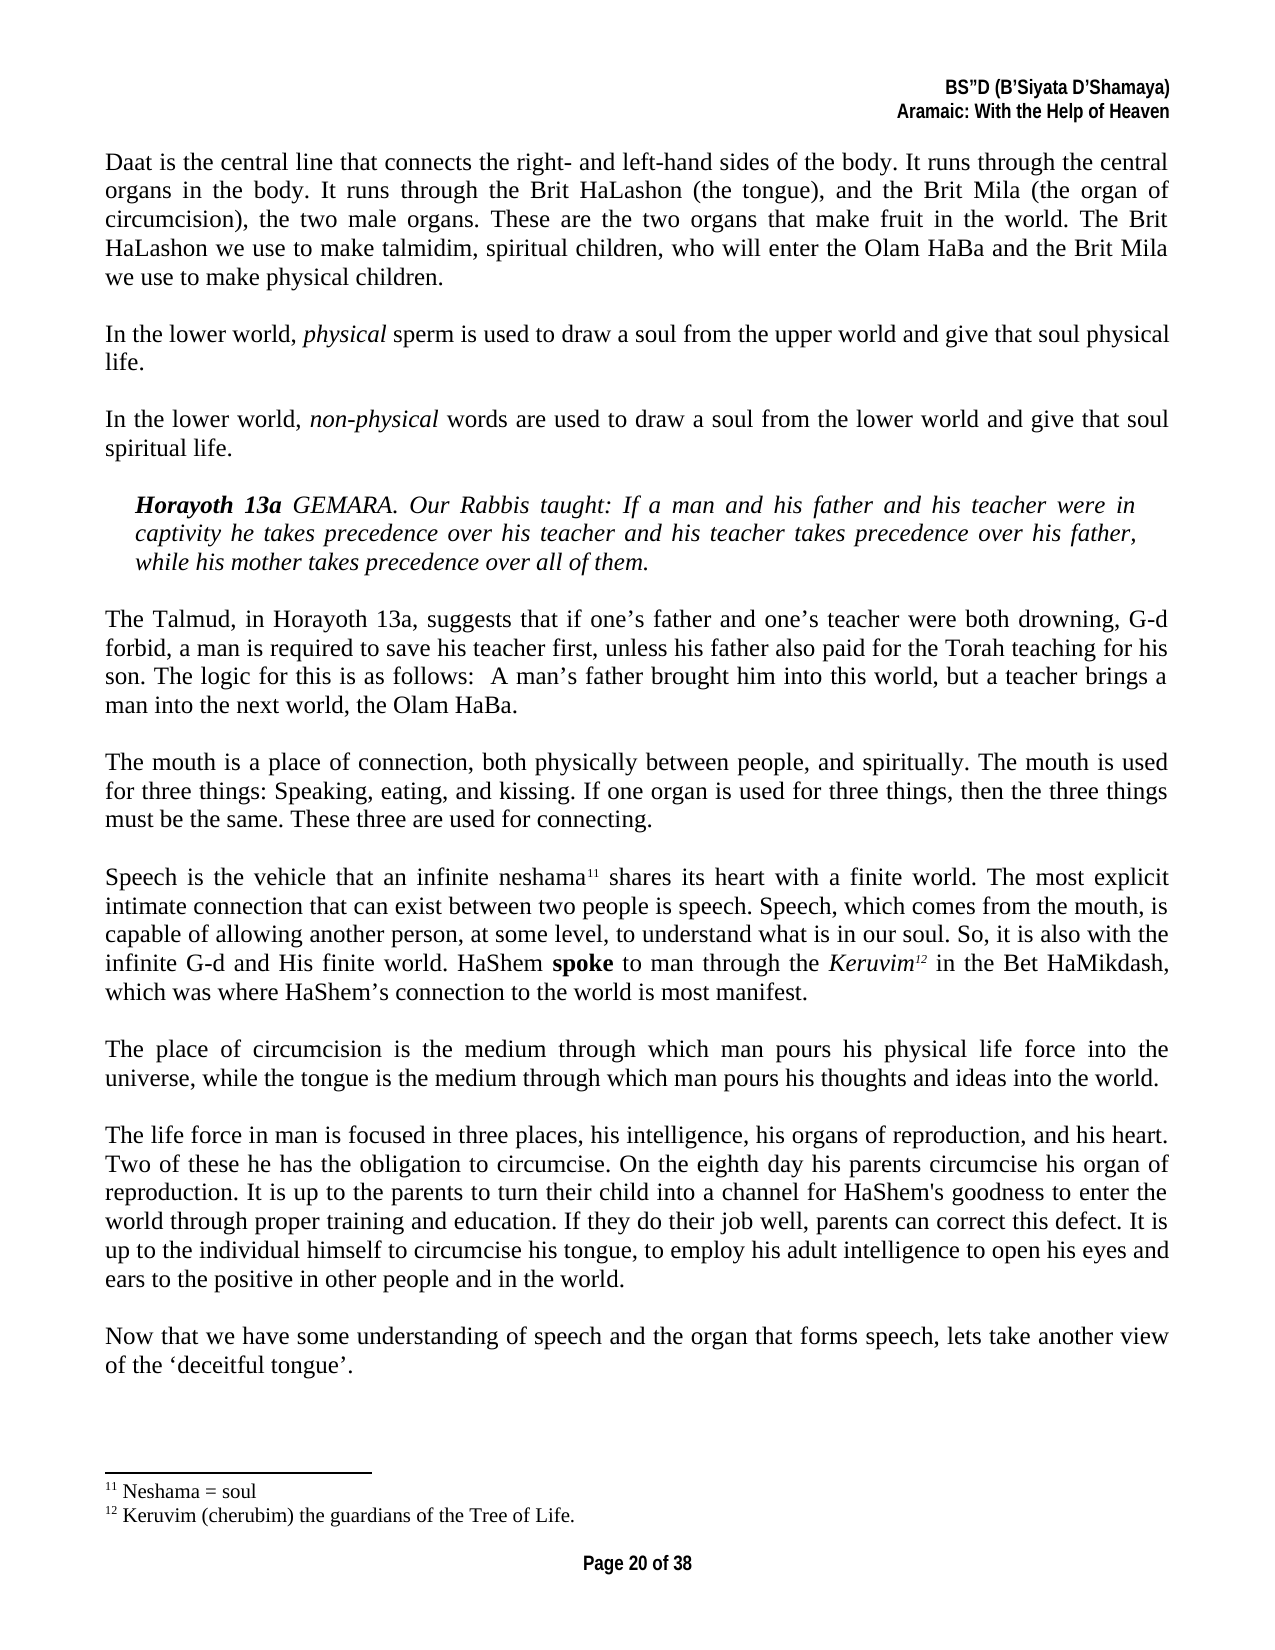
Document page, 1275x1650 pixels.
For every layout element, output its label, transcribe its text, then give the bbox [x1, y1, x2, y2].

text The mouth is a place of connection, both physically between people, and spiritually. The mouth is used for three things: Speaking, eating, and kissing. If one organ is used for three things, then the three things must be the same. These three are used for connecting. [105, 747, 1170, 833]
text Speech is the vehicle that an infinite neshama shares its heart with a finite world. The most explicit intimate connection that can exist between two people is speech. Speech, which comes from the mouth, is capable of allowing another person, at some level, to understand what is in our soul. So, it is also with the infinite G-d and His finite world. HaShem spoke to man through the Keruvim in the Bet HaMikdash, which was where HaShem’s connection to the world is most manifest. [105, 862, 1170, 1006]
text The life force in man is focused in three places, his intelligence, his organs of reproduction, and his heart. Two of these he has the obligation to circumcise. On the eighth day his parents circumcise his organ of reproduction. It is up to the parents to turn their child into a channel for HaShem's goodness to enter the world through proper training and education. If they do their job well, parents can correct this defect. It is up to the individual himself to circumcise his tongue, to employ his adult intelligence to open his eyes and ears to the positive in other people and in the world. [105, 1120, 1170, 1292]
text Now that we have some understanding of speech and the organ that forms speech, lets take another view of the ‘deceitful tongue’. [105, 1321, 1170, 1379]
text Daat is the central line that connects the right- and left-hand sides of the body. It runs through the central organs in the body. It runs through the Brit HaLashon (the tongue), and the Brit Mila (the organ of circumcision), the two male organs. These are the two organs that make fruit in the world. The Brit HaLashon we use to make talmidim, spiritual children, who will enter the Olam HaBa and the Brit Mila we use to make physical children. [105, 147, 1170, 291]
text The place of circumcision is the medium through which man pours his physical life force into the universe, while the tongue is the medium through which man pours his thoughts and ideas into the world. [105, 1034, 1170, 1092]
text In the lower world, non-physical words are used to draw a soul from the lower world and give that soul spiritual life. [105, 404, 1170, 462]
text The Talmud, in Horayoth 13a, suggests that if one’s father and one’s teacher were both drowning, G-d forbid, a man is required to save his teacher first, unless his father also paid for the Torah teaching for his son. The logic for this is as follows: A man’s father brought him into this world, but a teacher brings a man into the next world, the Olam HaBa. [105, 604, 1170, 719]
text Horayoth 13a GEMARA. Our Rabbis taught: If a man and his father and his teacher were in captivity he takes precedence over his teacher and his teacher takes precedence over his father, while his mother takes precedence over all of them. [135, 490, 1140, 576]
text In the lower world, physical sperm is used to draw a soul from the upper world and give that soul physical life. [105, 319, 1170, 376]
